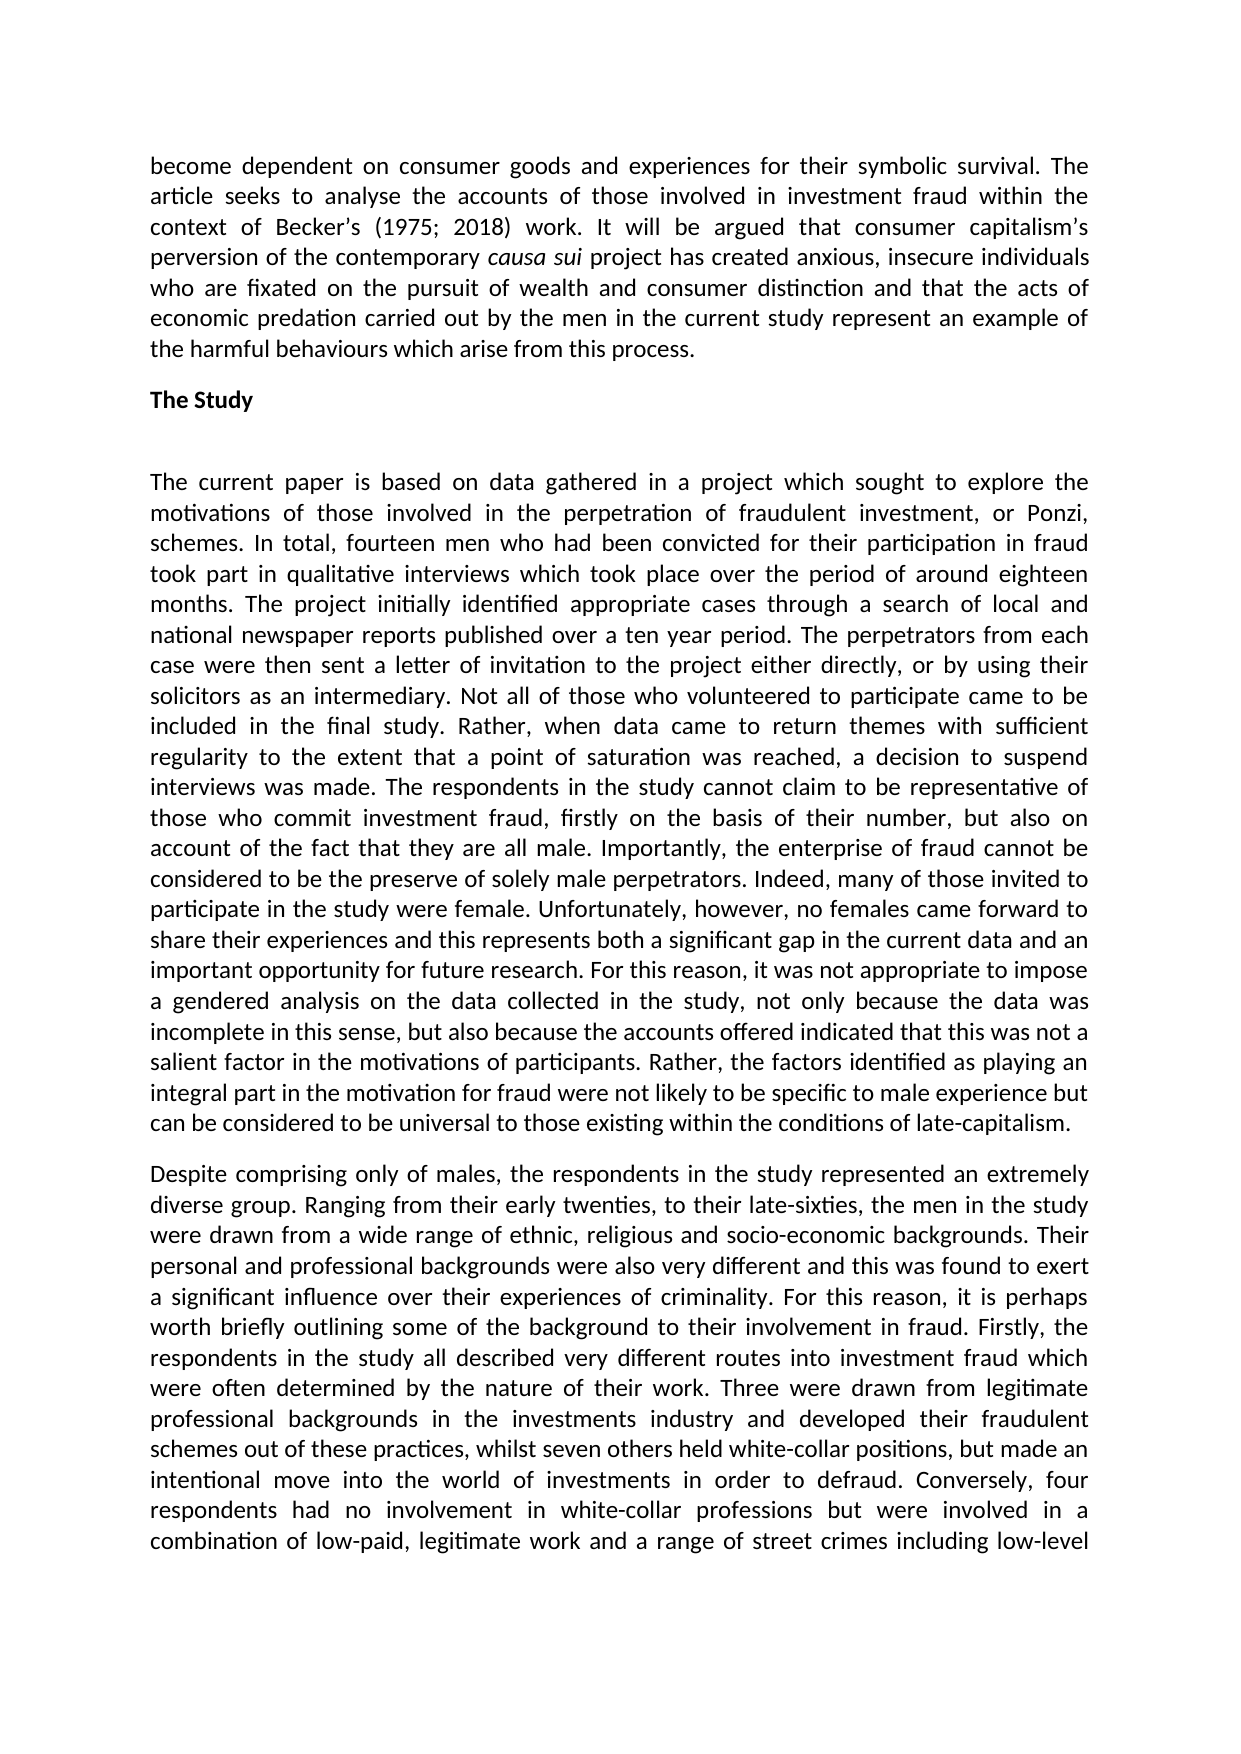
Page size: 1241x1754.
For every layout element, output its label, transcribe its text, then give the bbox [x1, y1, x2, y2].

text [150, 1159, 1090, 1555]
text The Study [150, 384, 972, 415]
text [150, 150, 1090, 364]
text The current paper is based on data gathered in a project which sought to explore the motivations of those involved in the perpetration of fraudulent investment, or Ponzi, schemes. In total, fourteen men who had been convicted for their participation in fraud took part in qualitative interviews which took place over the period of around eighteen months. The project initially identified appropriate cases through a search of local and national newspaper reports published over a ten year period. The perpetrators from each case were then sent a letter of invitation to the project either directly, or by using their solicitors as an intermediary. Not all of those who volunteered to participate came to be included in the final study. Rather, when data came to return themes with sufficient regularity to the extent that a point of saturation was reached, a decision to suspend interviews was made. The respondents in the study cannot claim to be representative of those who commit investment fraud, firstly on the basis of their number, but also on account of the fact that they are all male. Importantly, the enterprise of fraud cannot be considered to be the preserve of solely male perpetrators. Indeed, many of those invited to participate in the study were female. Unfortunately, however, no females came forward to share their experiences and this represents both a significant gap in the current data and an important opportunity for future research. For this reason, it was not appropriate to impose a gendered analysis on the data collected in the study, not only because the data was incomplete in this sense, but also because the accounts offered indicated that this was not a salient factor in the motivations of participants. Rather, the factors identified as playing an integral part in the motivation for fraud were not likely to be specific to male experience but can be considered to be universal to those existing within the conditions of late-capitalism. [150, 466, 1090, 1138]
